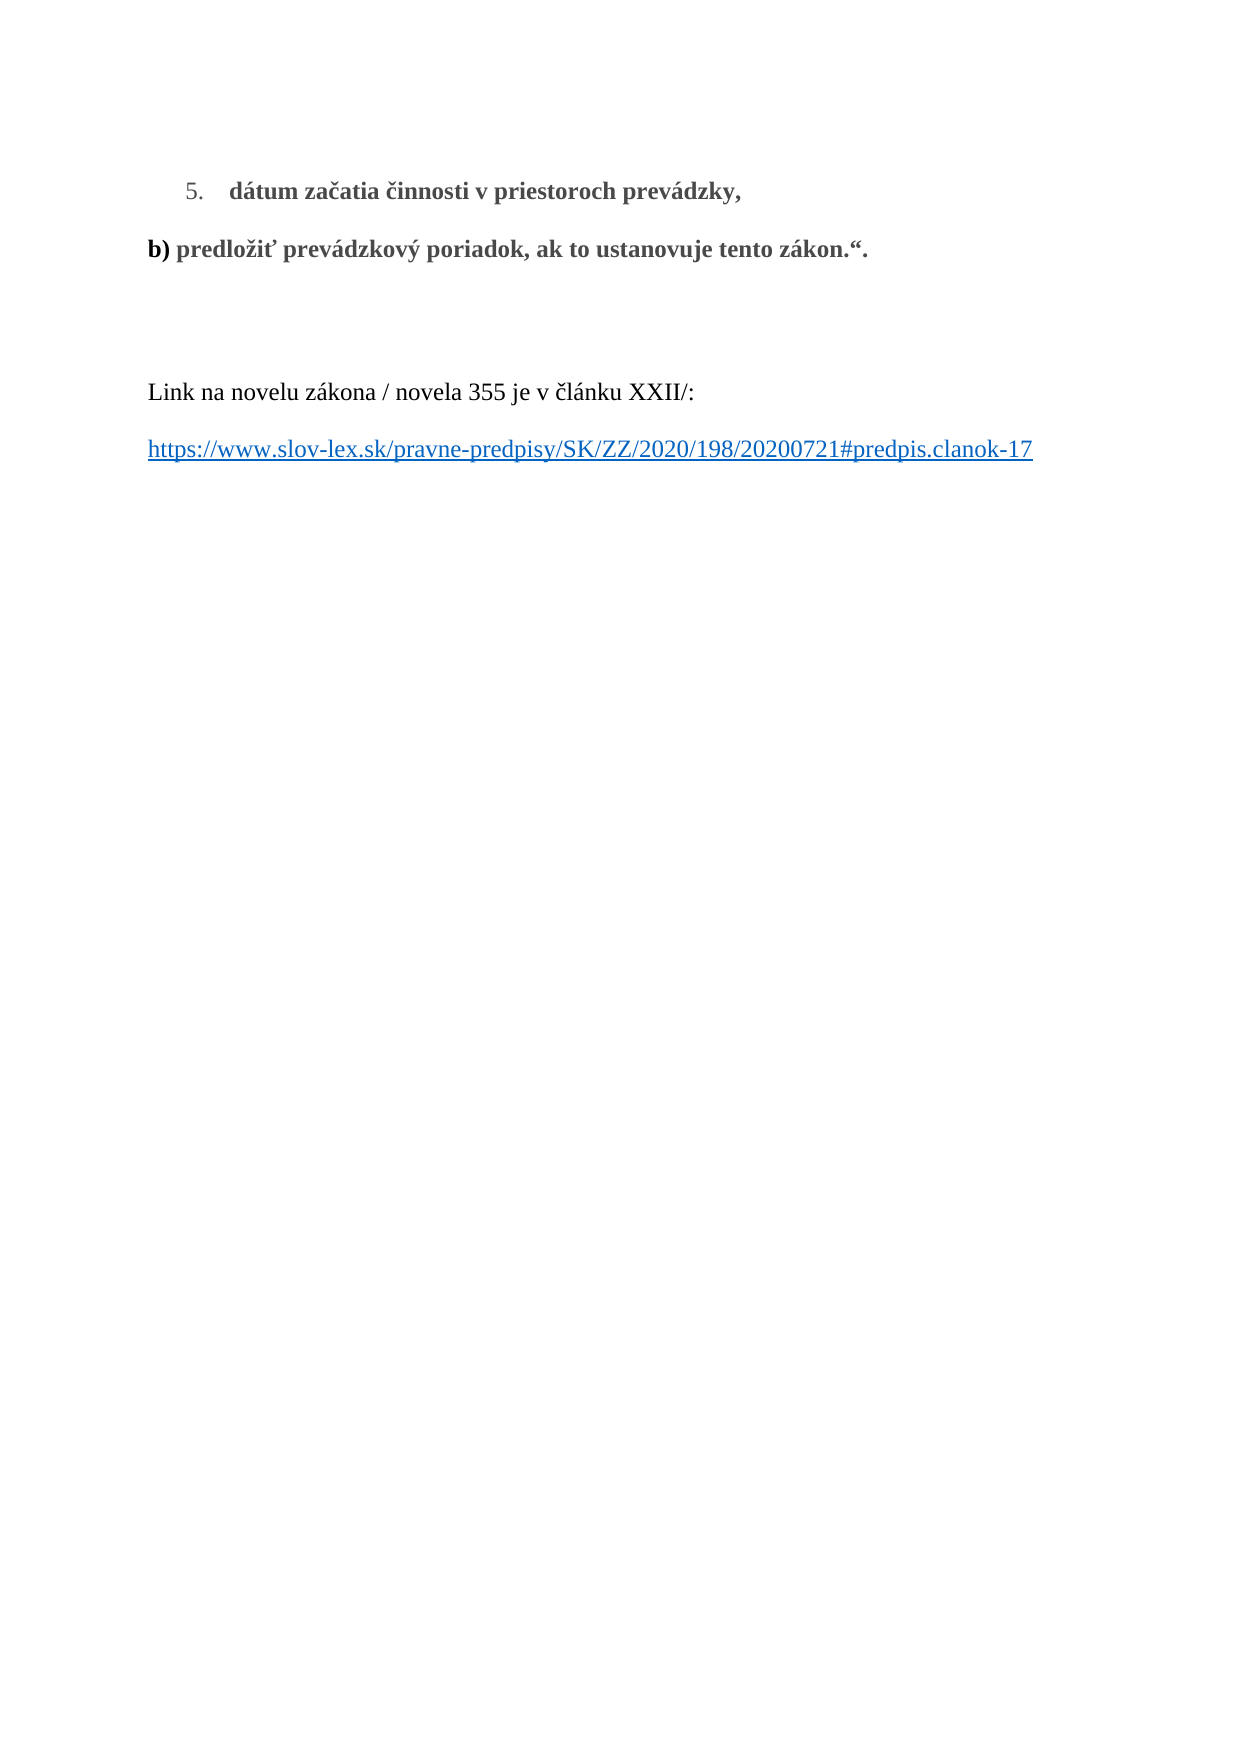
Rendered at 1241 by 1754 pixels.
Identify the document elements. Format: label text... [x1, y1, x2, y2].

list dátum začatia činnosti v priestoroch prevádzky, [185, 176, 1093, 205]
text b) predložiť prevádzkový poriadok, ak to ustanovuje tento zákon.“. [148, 234, 1093, 263]
text Link na novelu zákona / novela 355 je v článku XXII/: [148, 377, 1093, 406]
text https://www.slov-lex.sk/pravne-predpisy/SK/ZZ/2020/198/20200721#predpis.clanok-17 [148, 434, 1093, 463]
